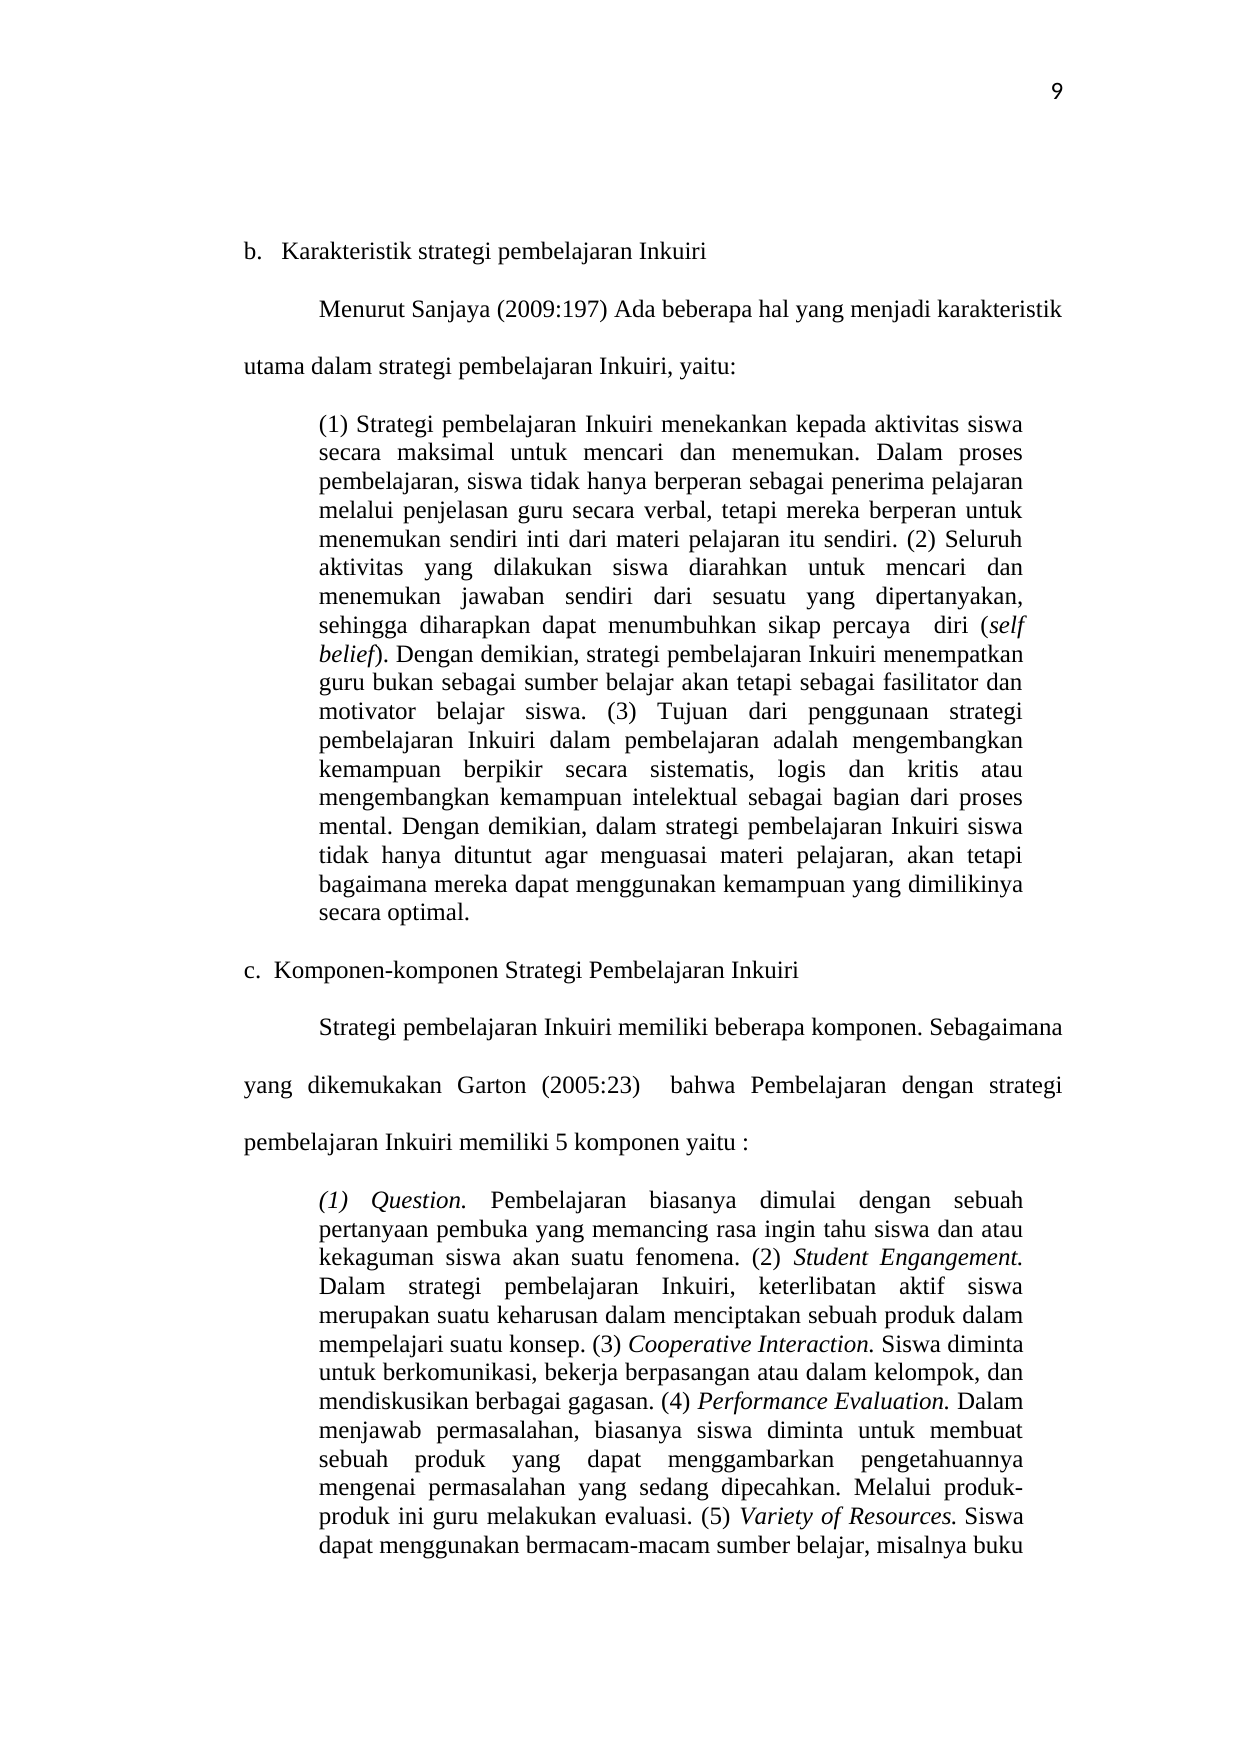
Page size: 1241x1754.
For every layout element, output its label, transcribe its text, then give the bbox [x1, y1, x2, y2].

text Menurut Sanjaya (2009:197) Ada beberapa hal yang menjadi karakteristik utama dalam strategi pembelajaran Inkuiri, yaitu: [244, 294, 1063, 380]
list c. Komponen-komponen Strategi Pembelajaran Inkuiri [244, 955, 1063, 984]
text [319, 1185, 1024, 1559]
text Strategi pembelajaran Inkuiri memiliki beberapa komponen. Sebagaimana yang dikemukakan Garton (2005:23) bahwa Pembelajaran dengan strategi pembelajaran Inkuiri memiliki 5 komponen yaitu : [244, 1012, 1063, 1156]
list (1) Strategi pembelajaran Inkuiri menekankan kepada aktivitas siswa secara maksimal untuk mencari dan menemukan. Dalam proses pembelajaran, siswa tidak hanya berperan sebagai penerima pelajaran melalui penjelasan guru secara verbal, tetapi mereka berperan untuk menemukan sendiri inti dari materi pelajaran itu sendiri. (2) Seluruh aktivitas yang dilakukan siswa diarahkan untuk mencari dan menemukan jawaban sendiri dari sesuatu yang dipertanyakan, sehingga diharapkan dapat menumbuhkan sikap percaya diri (self belief). Dengan demikian, strategi pembelajaran Inkuiri menempatkan guru bukan sebagai sumber belajar akan tetapi sebagai fasilitator dan motivator belajar siswa. (3) Tujuan dari penggunaan strategi pembelajaran Inkuiri dalam pembelajaran adalah mengembangkan kemampuan berpikir secara sistematis, logis dan kritis atau mengembangkan kemampuan intelektual sebagai bagian dari proses mental. Dengan demikian, dalam strategi pembelajaran Inkuiri siswa tidak hanya dituntut agar menguasai materi pelajaran, akan tetapi bagaimana mereka dapat menggunakan kemampuan yang dimilikinya secara optimal. [319, 409, 1024, 926]
list Karakteristik strategi pembelajaran Inkuiri [244, 236, 1063, 265]
